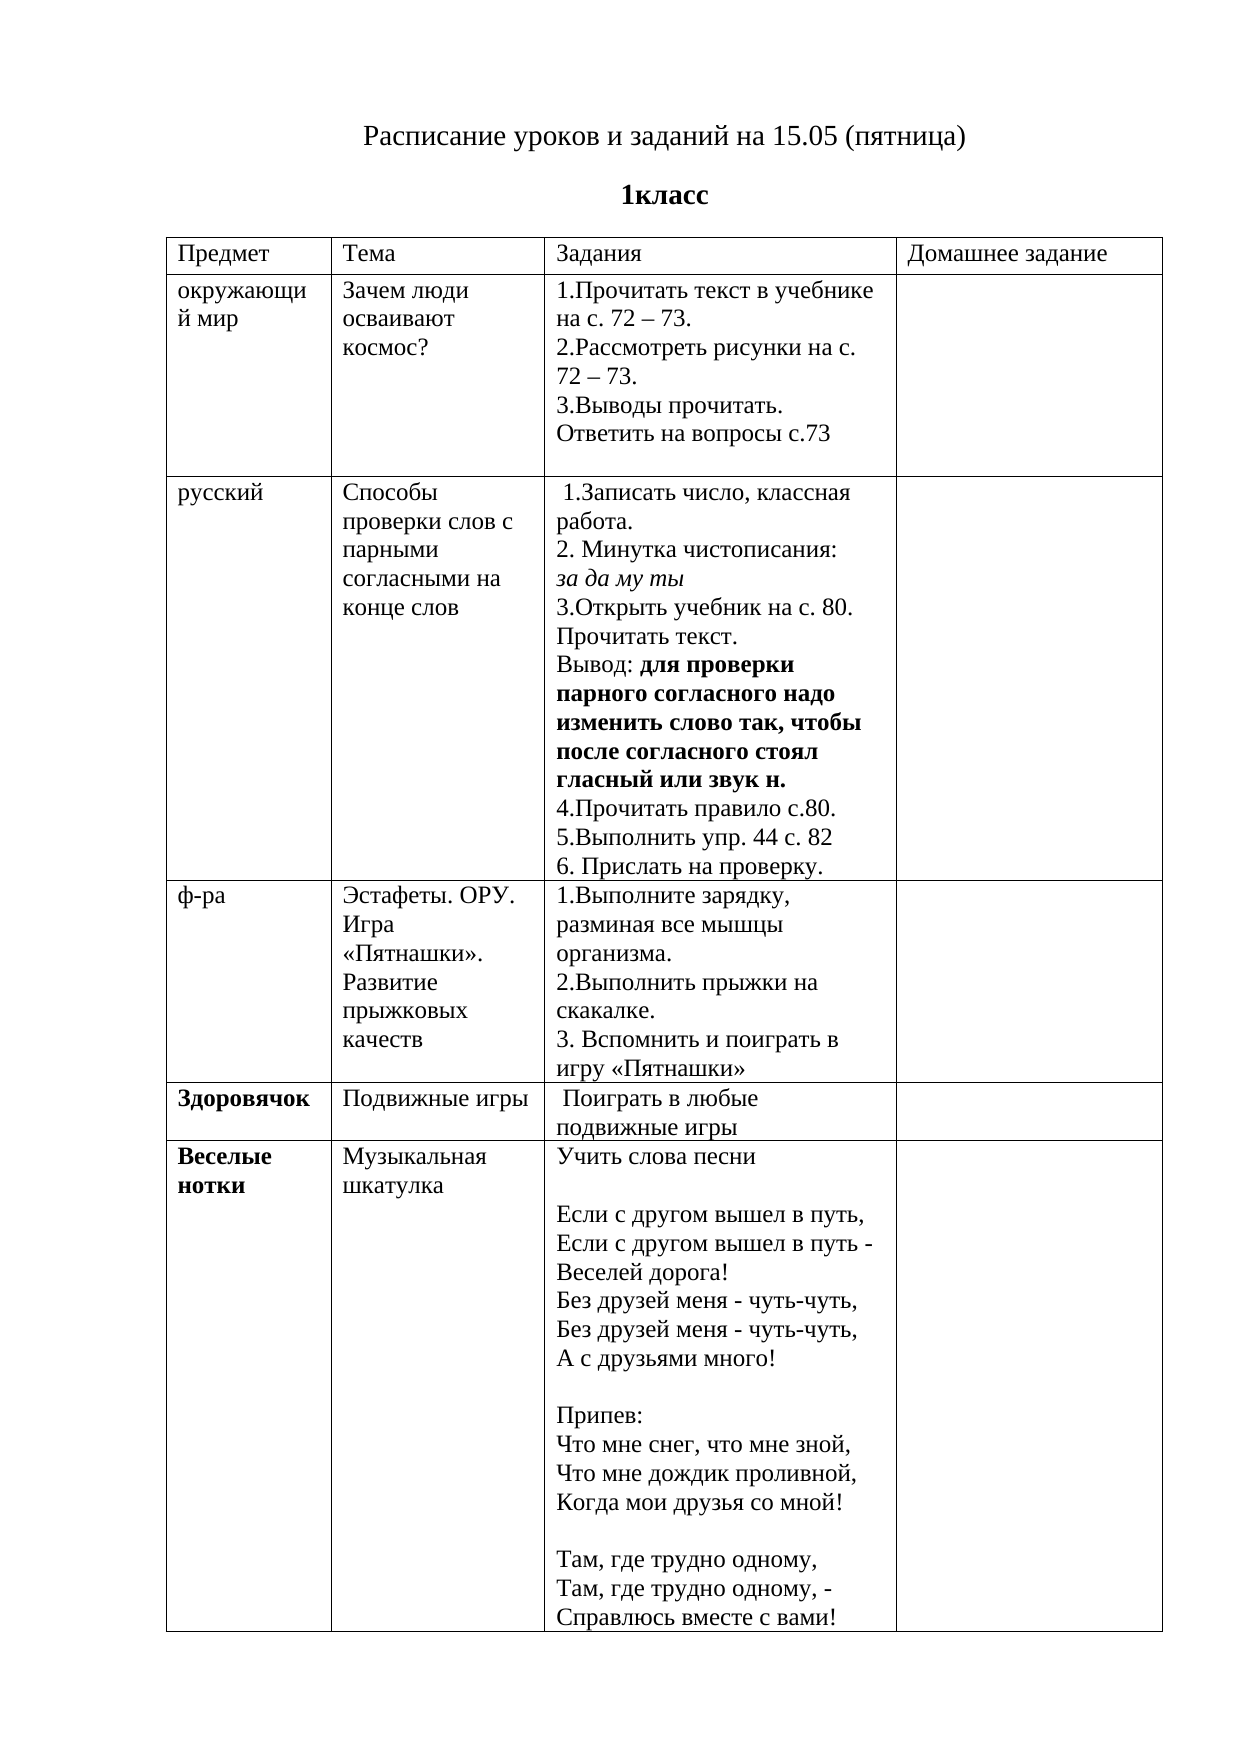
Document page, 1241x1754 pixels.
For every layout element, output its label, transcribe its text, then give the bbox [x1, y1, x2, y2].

table_cell 1.Записать число, классная работа. 2. Минутка чистописания: за да му ты 3.Открыть учебник на с. 80. Прочитать текст. Вывод: для проверки парного согласного надо изменить слово так, чтобы после согласного стоял гласный или звук н. 4.Прочитать правило с.80. 5.Выполнить упр. 44 с. 82 6. Прислать на проверку. [545, 477, 896, 879]
table_cell Эстафеты. ОРУ. Игра «Пятнашки». Развитие прыжковых качеств [332, 881, 544, 1082]
table_cell Подвижные игры [332, 1083, 544, 1140]
table_header Задания [545, 238, 896, 274]
table_cell окружающий мир [167, 275, 331, 476]
table_header Домашнее задание [897, 238, 1162, 274]
table_header Предмет [167, 238, 331, 274]
text Расписание уроков и заданий на 15.05 (пятница) [177, 118, 1152, 152]
table_cell Здоровячок [167, 1083, 331, 1140]
table_header Тема [332, 238, 544, 274]
text 1класс [177, 177, 1152, 211]
table_cell [897, 477, 1162, 879]
table_cell [897, 275, 1162, 476]
table_cell ф-ра [167, 881, 331, 1082]
table_cell [897, 1083, 1162, 1140]
table_cell Способы проверки слов с парными согласными на конце слов [332, 477, 544, 879]
table_cell Зачем люди осваивают космос? [332, 275, 544, 476]
table_cell русский [167, 477, 331, 879]
table_cell 1.Прочитать текст в учебнике на с. 72 – 73. 2.Рассмотреть рисунки на с. 72 – 73. 3.Выводы прочитать. Ответить на вопросы с.73 [545, 275, 896, 476]
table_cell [545, 1141, 896, 1631]
table_cell [897, 881, 1162, 1082]
table_cell Веселые нотки [167, 1141, 331, 1631]
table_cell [332, 1141, 544, 1631]
table_cell [897, 1141, 1162, 1631]
table_cell 1.Выполните зарядку, разминая все мышцы организма. 2.Выполнить прыжки на скакалке. 3. Вспомнить и поиграть в игру «Пятнашки» [545, 881, 896, 1082]
